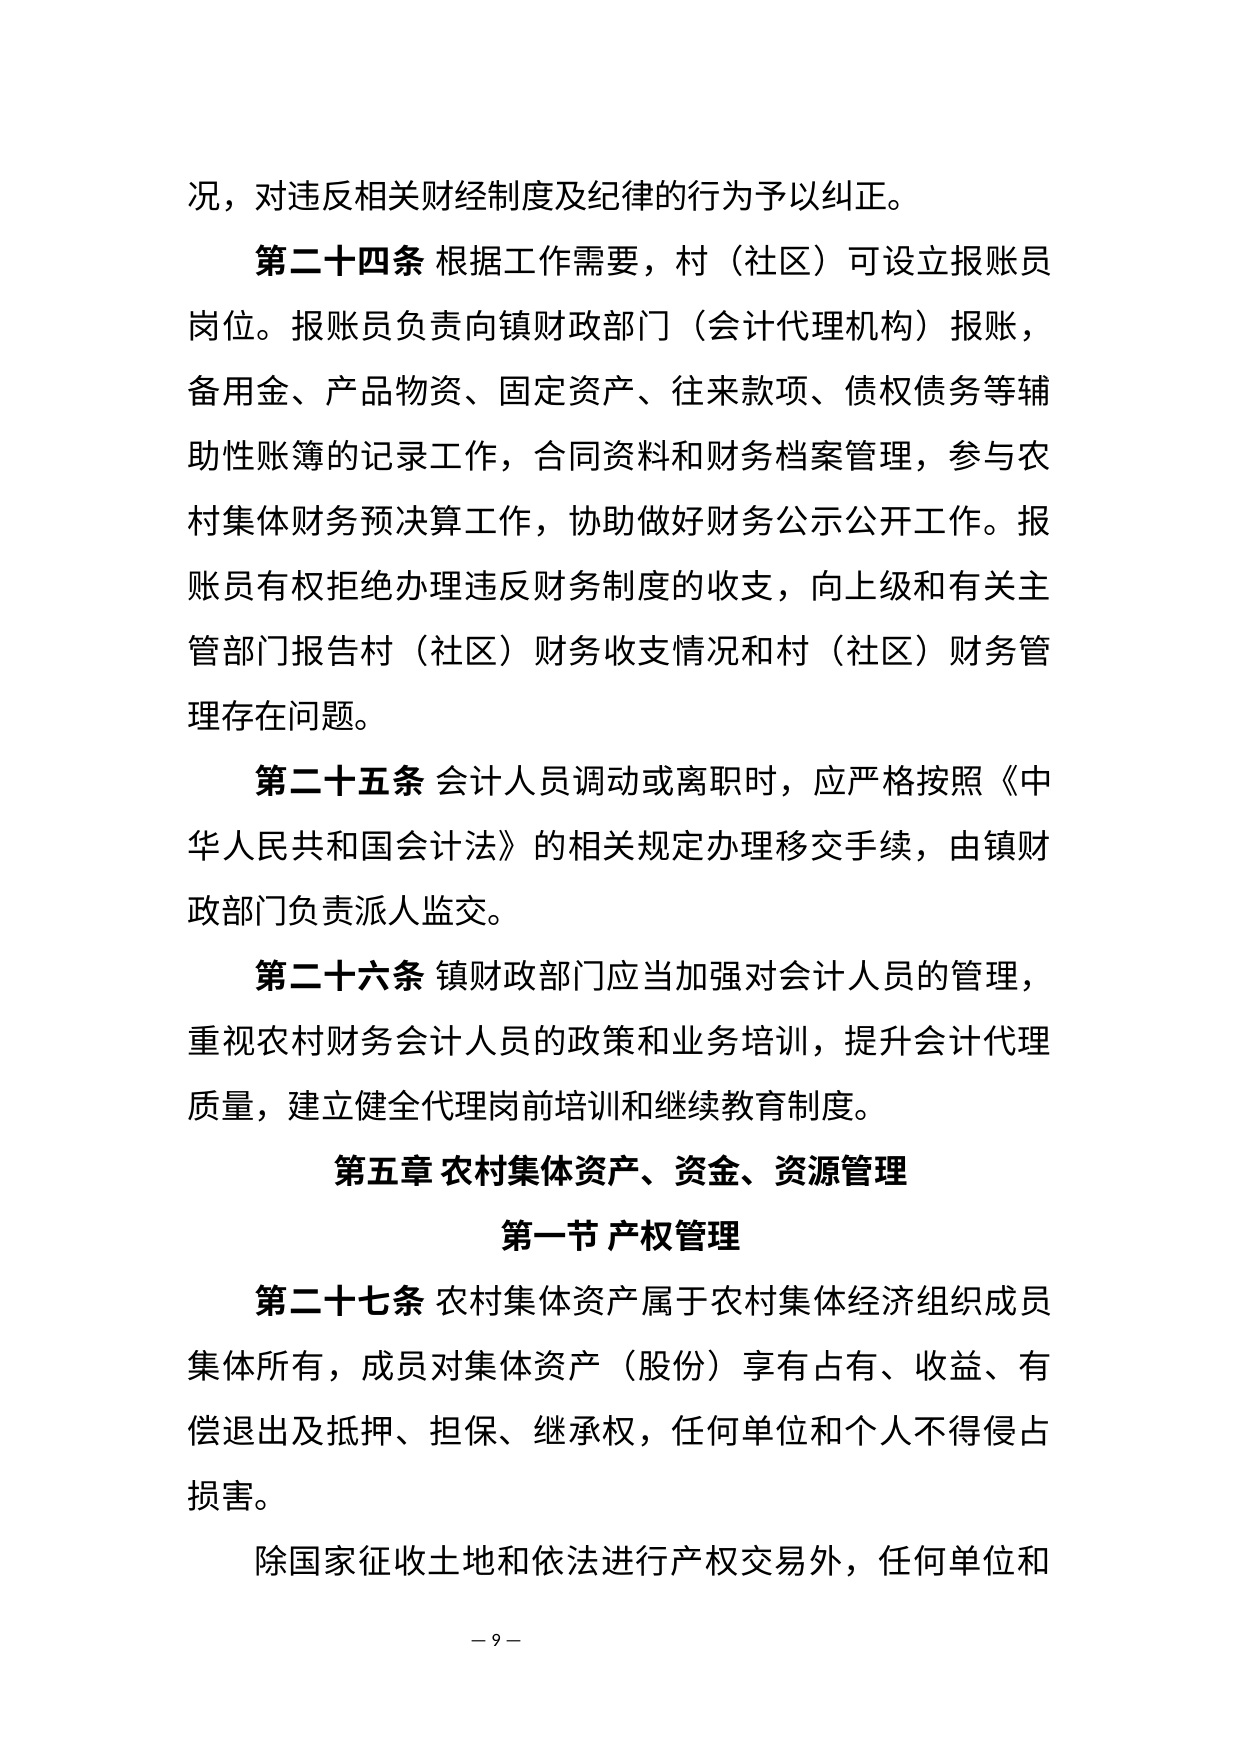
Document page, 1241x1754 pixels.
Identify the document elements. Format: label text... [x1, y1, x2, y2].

text 第二十四条 根据工作需要，村（社区）可设立报账员岗位。报账员负责向镇财政部门（会计代理机构）报账，备用金、产品物资、固定资产、往来款项、债权债务等辅助性账簿的记录工作，合同资料和财务档案管理，参与农村集体财务预决算工作，协助做好财务公示公开工作。报账员有权拒绝办理违反财务制度的收支，向上级和有关主管部门报告村（社区）财务收支情况和村（社区）财务管理存在问题。 [187, 227, 1053, 747]
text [187, 162, 1053, 227]
text 第一节 产权管理 [187, 1202, 1053, 1267]
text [187, 1527, 1053, 1592]
text 第二十五条 会计人员调动或离职时，应严格按照《中华人民共和国会计法》的相关规定办理移交手续，由镇财政部门负责派人监交。 [187, 747, 1053, 942]
text 第二十六条 镇财政部门应当加强对会计人员的管理，重视农村财务会计人员的政策和业务培训，提升会计代理质量，建立健全代理岗前培训和继续教育制度。 [187, 942, 1053, 1137]
text 第二十七条 农村集体资产属于农村集体经济组织成员集体所有，成员对集体资产（股份）享有占有、收益、有偿退出及抵押、担保、继承权，任何单位和个人不得侵占、损害。 [187, 1267, 1053, 1527]
list 农村集体资产、资金、资源管理 [187, 1137, 1053, 1202]
